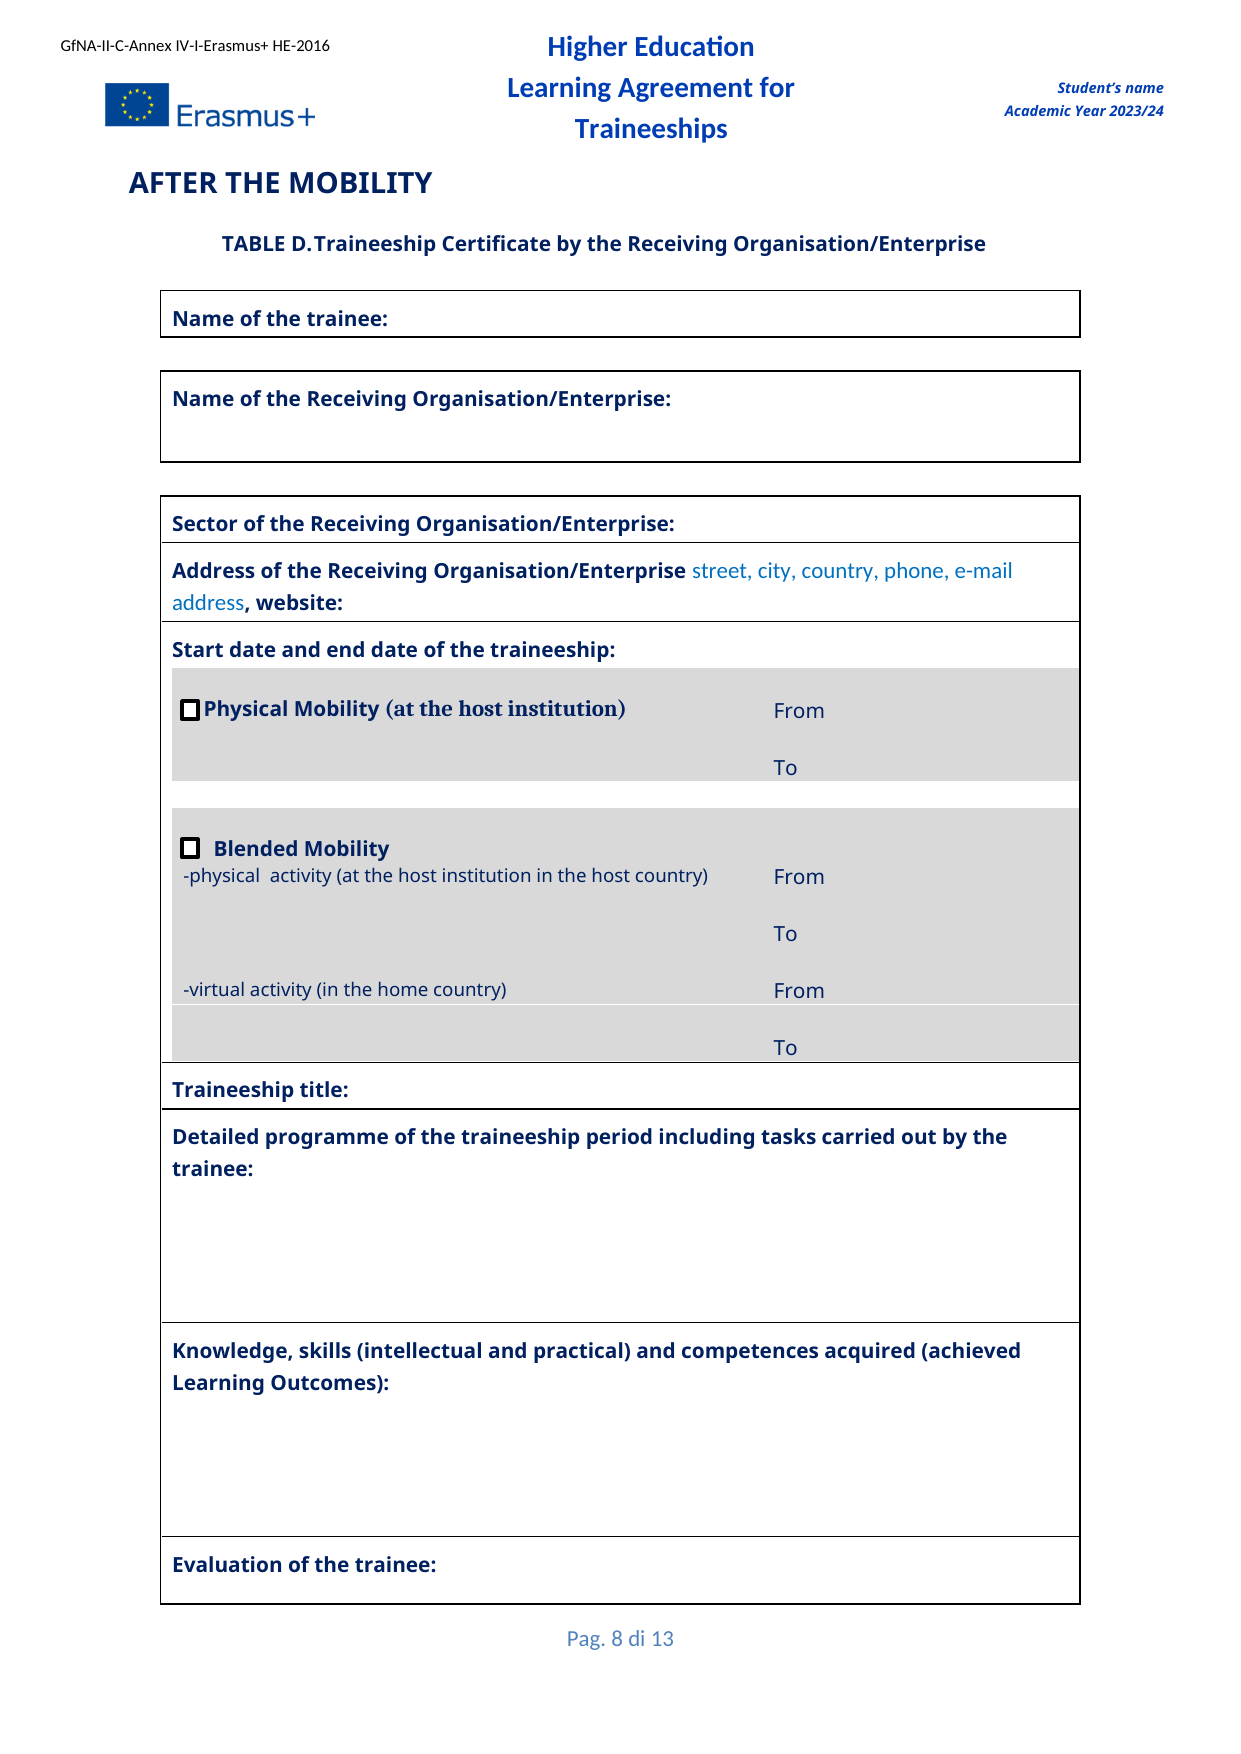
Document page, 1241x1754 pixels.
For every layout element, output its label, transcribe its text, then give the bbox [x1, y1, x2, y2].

text TABLE D. Traineeship Certificate by the Receiving Organisation/Enterprise [222, 229, 1152, 257]
table_cell Start date and end date of the traineeship: [161, 622, 1079, 1061]
table_header Name of the Receiving Organisation/Enterprise: [161, 372, 1079, 461]
table_header Name of the trainee: [161, 291, 1079, 336]
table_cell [161, 1537, 1079, 1603]
picture [105, 83, 315, 127]
table_cell Traineeship title: [161, 1063, 1079, 1108]
table_cell Detailed programme of the traineeship period including tasks carried out by the trainee: [161, 1109, 1079, 1322]
table_cell Address of the Receiving Organisation/Enterprise , website: [161, 543, 1079, 621]
table_cell Knowledge, skills (intellectual and practical) and competences acquired (achieved Learning Outcomes): [161, 1323, 1079, 1536]
table_header Sector of the Receiving Organisation/Enterprise: [161, 497, 1079, 542]
text AFTER THE MOBILITY [89, 162, 1152, 202]
